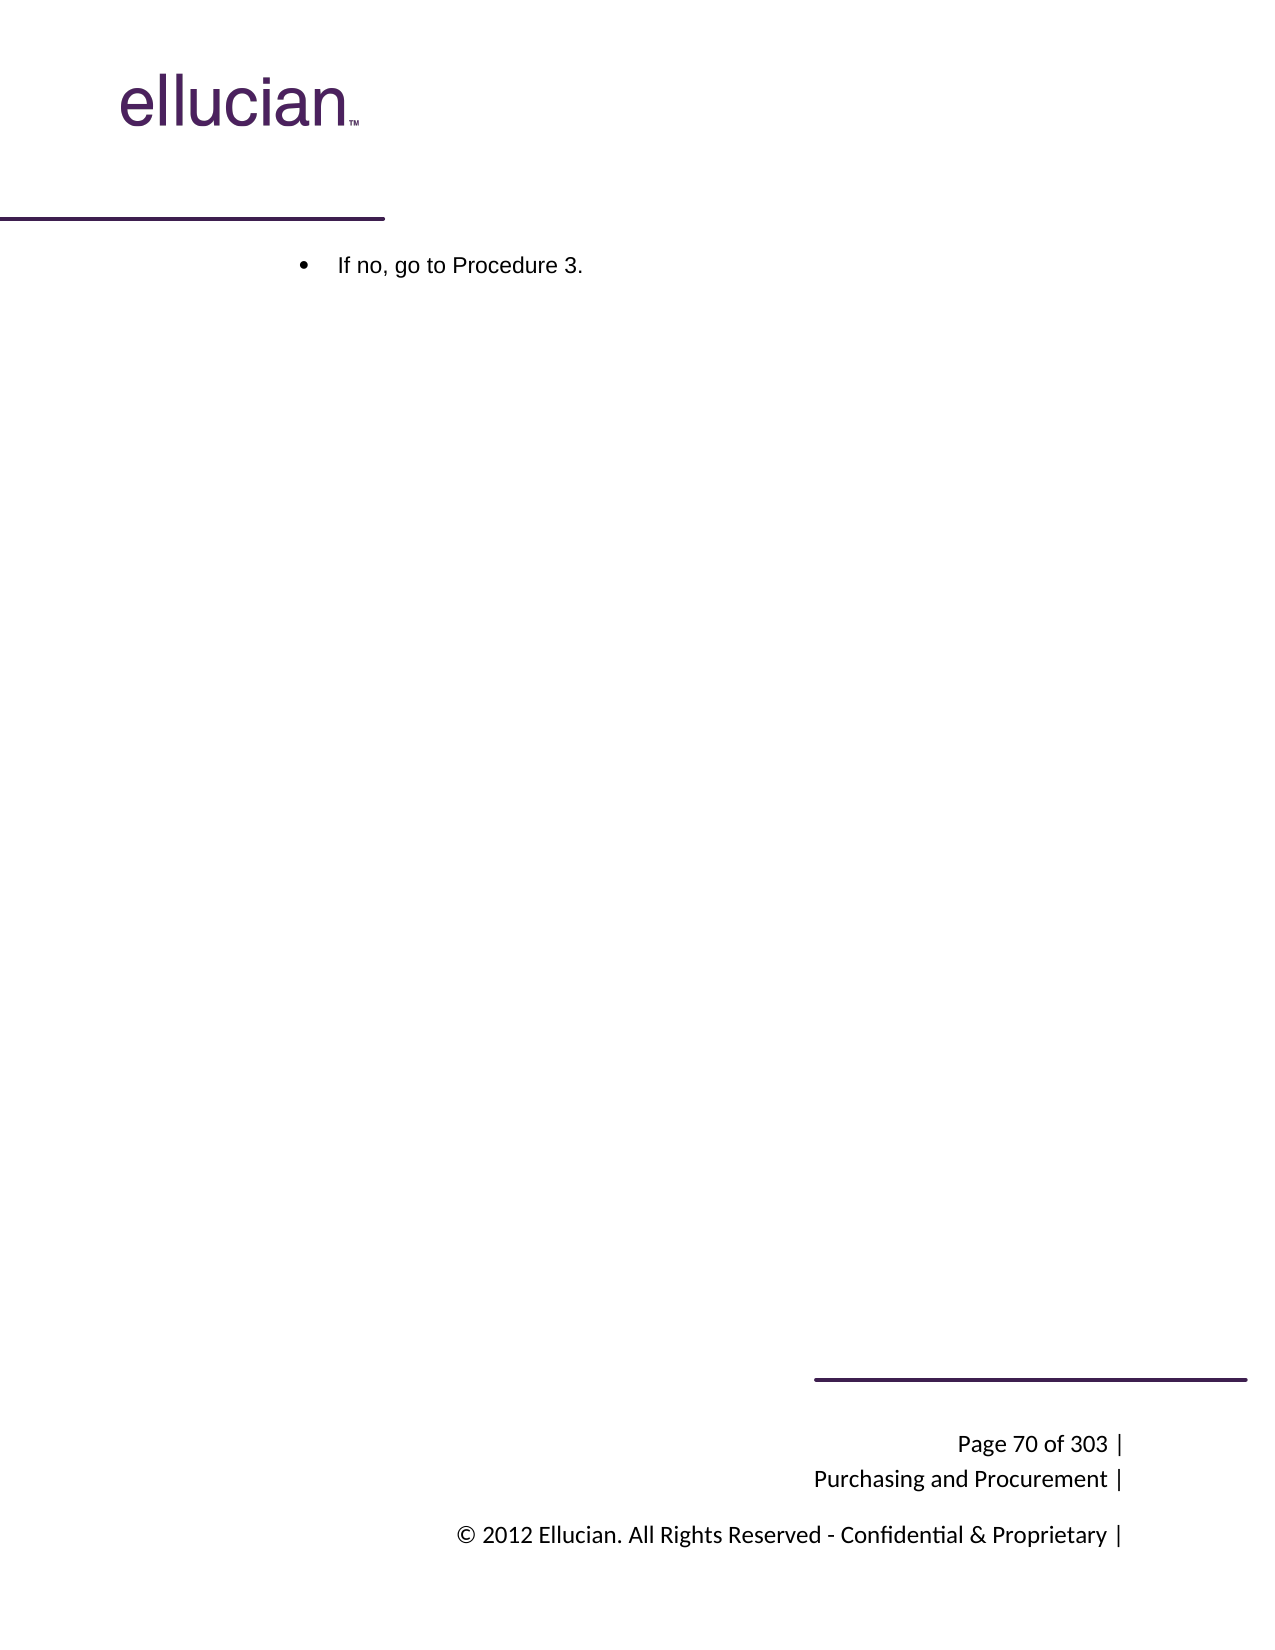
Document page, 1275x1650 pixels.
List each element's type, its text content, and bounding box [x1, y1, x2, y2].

picture [112, 68, 365, 133]
list If no, go to Procedure 3. [300, 251, 1125, 278]
